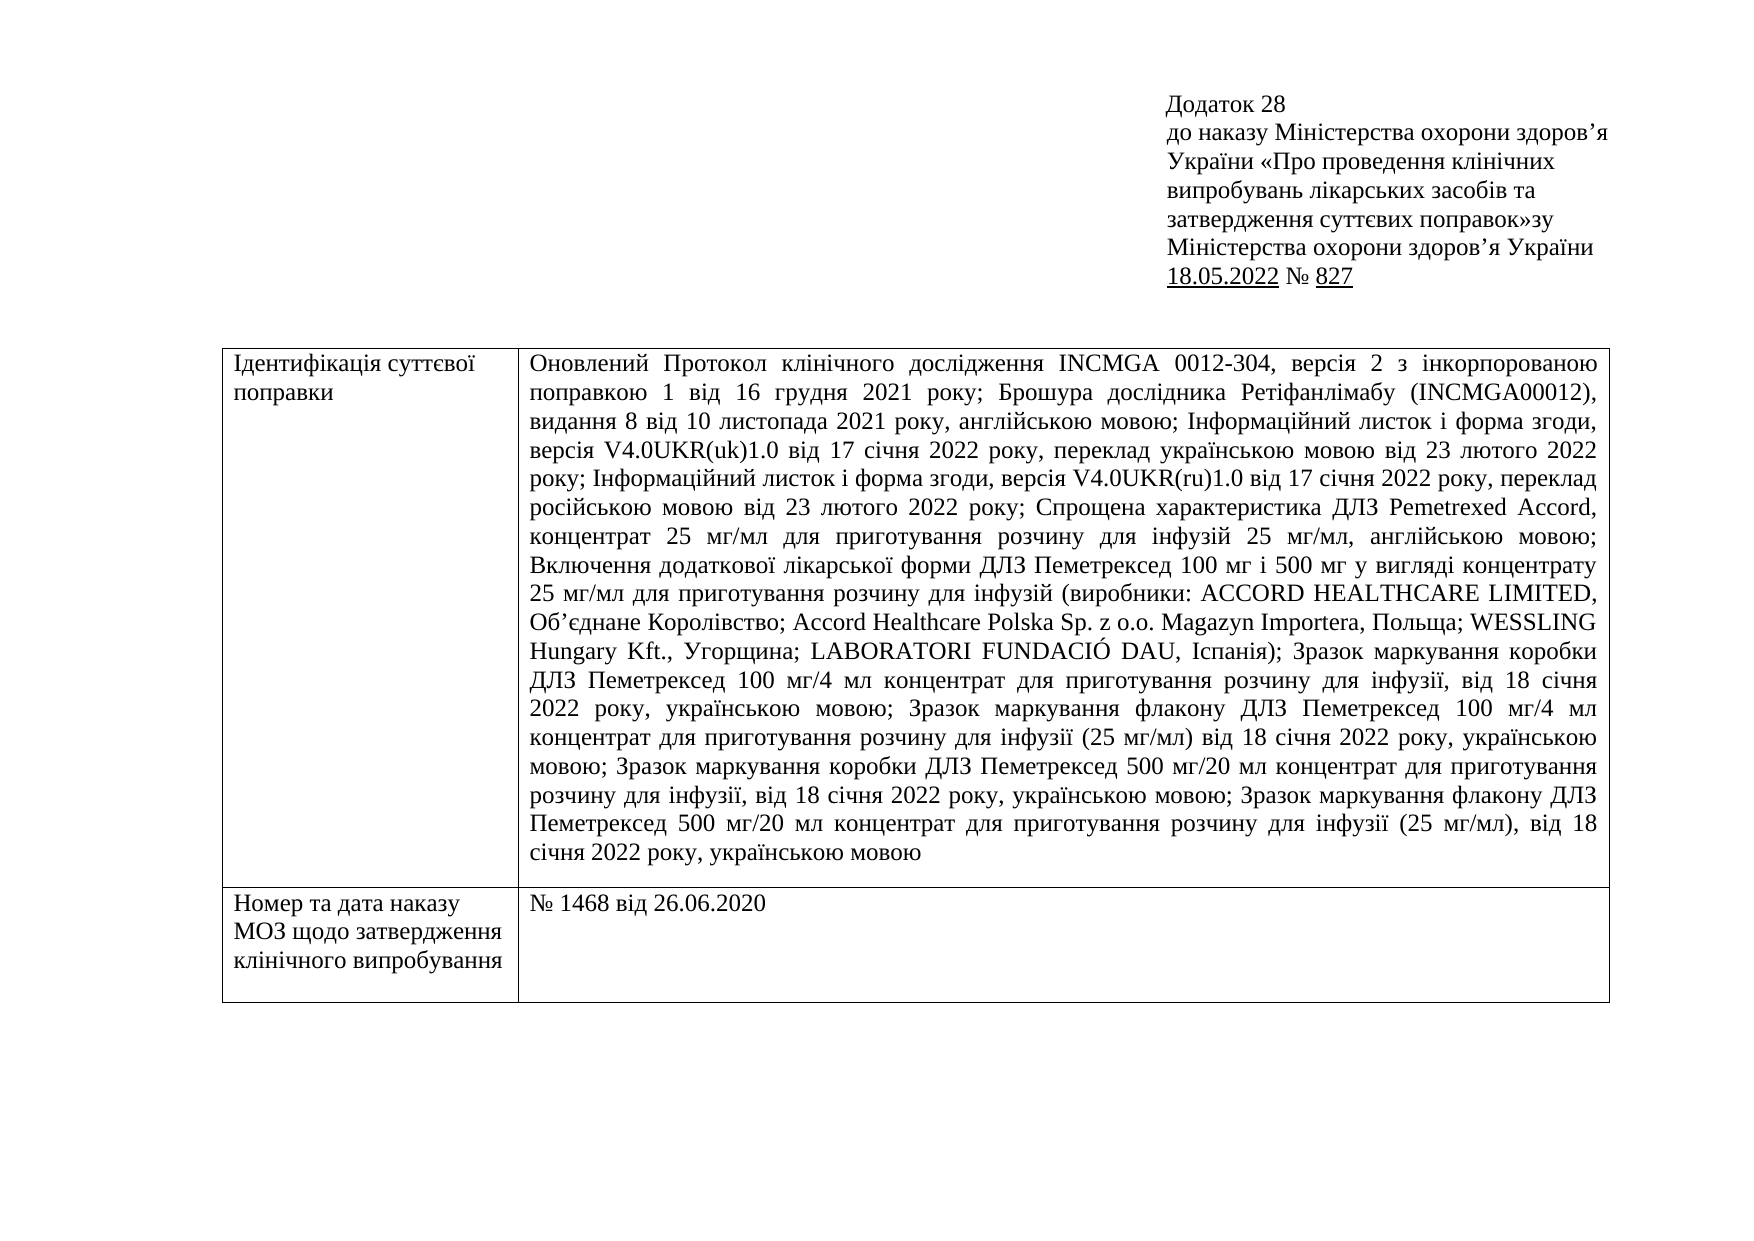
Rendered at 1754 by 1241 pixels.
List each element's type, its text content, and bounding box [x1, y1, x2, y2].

table_header Оновлений Протокол клінічного дослідження INCMGA 0012-304, версія 2 з інкорпорованою поправкою 1 від 16 грудня 2021 року; Брошура дослідника Ретіфанлімабу (INCMGA00012), видання 8 від 10 листопада 2021 року, англійською мовою; Інформаційний листок і форма згоди, версія V4.0UKR(uk)1.0 від 17 січня 2022 року, переклад українською мовою від 23 лютого 2022 року; Інформаційний листок і форма згоди, версія V4.0UKR(ru)1.0 від 17 січня 2022 року, переклад російською мовою від 23 лютого 2022 року; Спрощена характеристика ДЛЗ Pemetrexed Accord, концентрат 25 мг/мл для приготування розчину для інфузій 25 мг/мл, англійською мовою; Включення додаткової лікарської форми ДЛЗ Пеметрексед 100 мг і 500 мг у вигляді концентрату 25 мг/мл для приготування розчину для інфузій (виробники: ACCORD HEALTHCARE LIMITED, Об’єднане Королівство; Accord Healthcare Polska Sp. z o.o. Magazyn Importera, Польща; WESSLING Hungary Kft., Угорщина; LABORATORI FUNDACIÓ DAU, Іспанія); Зразок маркування коробки ДЛЗ Пеметрексед 100 мг/4 мл концентрат для приготування розчину для інфузії, від 18 січня 2022 року, українською мовою; Зразок маркування флакону ДЛЗ Пеметрексед 100 мг/4 мл концентрат для приготування розчину для інфузії (25 мг/мл) від 18 січня 2022 року, українською мовою; Зразок маркування коробки ДЛЗ Пеметрексед 500 мг/20 мл концентрат для приготування розчину для інфузії, від 18 січня 2022 року, українською мовою; Зразок маркування флакону ДЛЗ Пеметрексед 500 мг/20 мл концентрат для приготування розчину для інфузії (25 мг/мл), від 18 січня 2022 року, українською мовою [519, 349, 1609, 887]
text до наказу Міністерства охорони здоров’я України «Про проведення клінічних випробувань лікарських засобів та затвердження суттєвих поправок»зу Міністерства охорони здоров’я України [1167, 117, 1624, 261]
text 18.05.2022 № 827 [1167, 261, 1624, 290]
table_cell Номер та дата наказу МОЗ щодо затвердження клінічного випробування [223, 888, 518, 1002]
table_cell № 1468 від 26.06.2020 [519, 888, 1609, 1002]
text Додаток 28 [222, 89, 1624, 117]
table_header Ідентифікація суттєвої поправки [223, 349, 518, 887]
